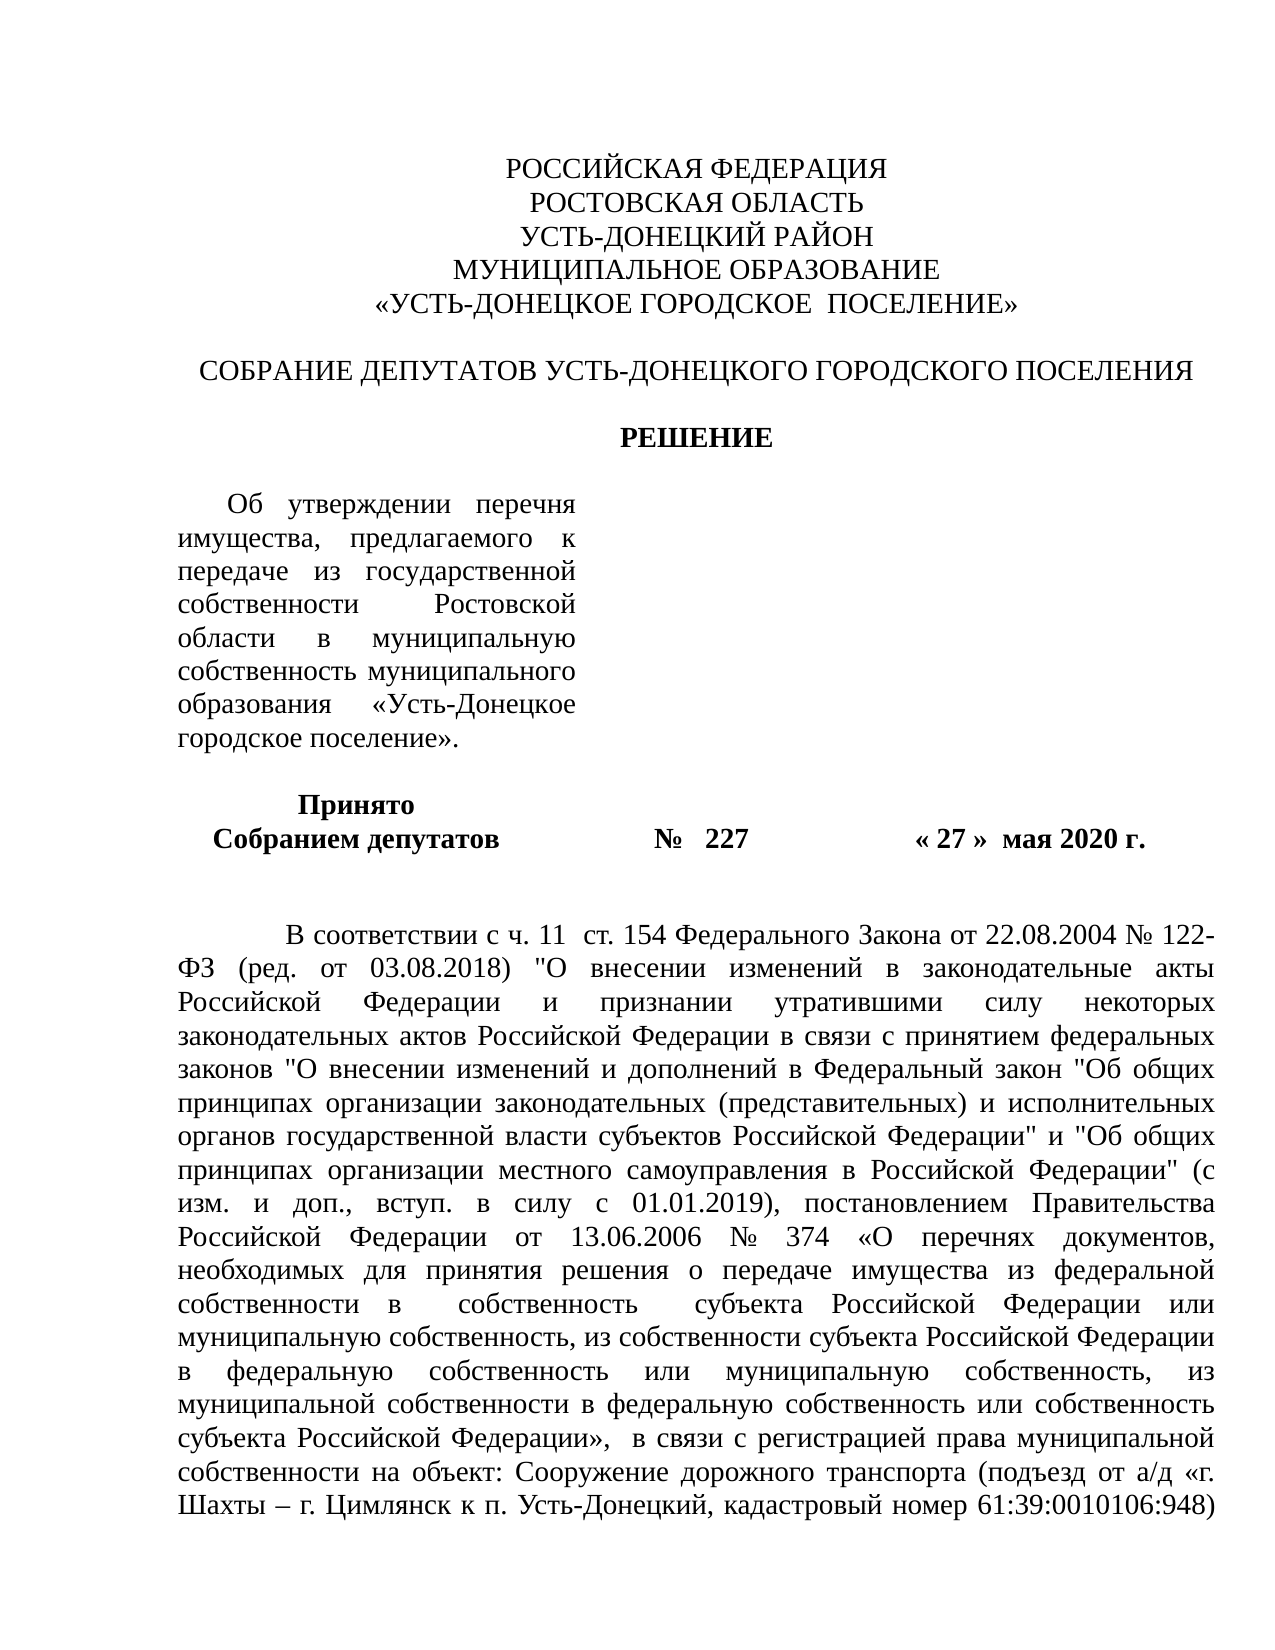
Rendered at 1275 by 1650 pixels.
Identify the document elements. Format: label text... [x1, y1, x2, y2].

table_header № 227 [546, 787, 856, 854]
table_header Принято Собранием депутатов [166, 787, 546, 854]
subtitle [177, 917, 1216, 1521]
title РОССИЙСКАЯ ФЕДЕРАЦИЯ [177, 152, 1216, 185]
title РОСТОВСКАЯ ОБЛАСТЬ [177, 185, 1216, 219]
title УСТЬ-ДОНЕЦКИЙ РАЙОН [177, 219, 1216, 252]
title РЕШЕНИЕ [177, 420, 1216, 453]
title СОБРАНИЕ ДЕПУТАТОВ УСТЬ-ДОНЕЦКОГО ГОРОДСКОГО ПОСЕЛЕНИЯ [177, 353, 1216, 386]
table_header « 27 » мая 2020 г. [856, 787, 1204, 854]
title «УСТЬ-ДОНЕЦКОЕ ГОРОДСКОЕ ПОСЕЛЕНИЕ» [177, 286, 1216, 319]
text Об утверждении перечня имущества, предлагаемого к передаче из государственной собственности Ростовской области в муниципальную собственность муниципального образования «Усть-Донецкое городское поселение». [177, 487, 576, 754]
title МУНИЦИПАЛЬНОЕ ОБРАЗОВАНИЕ [177, 252, 1216, 286]
